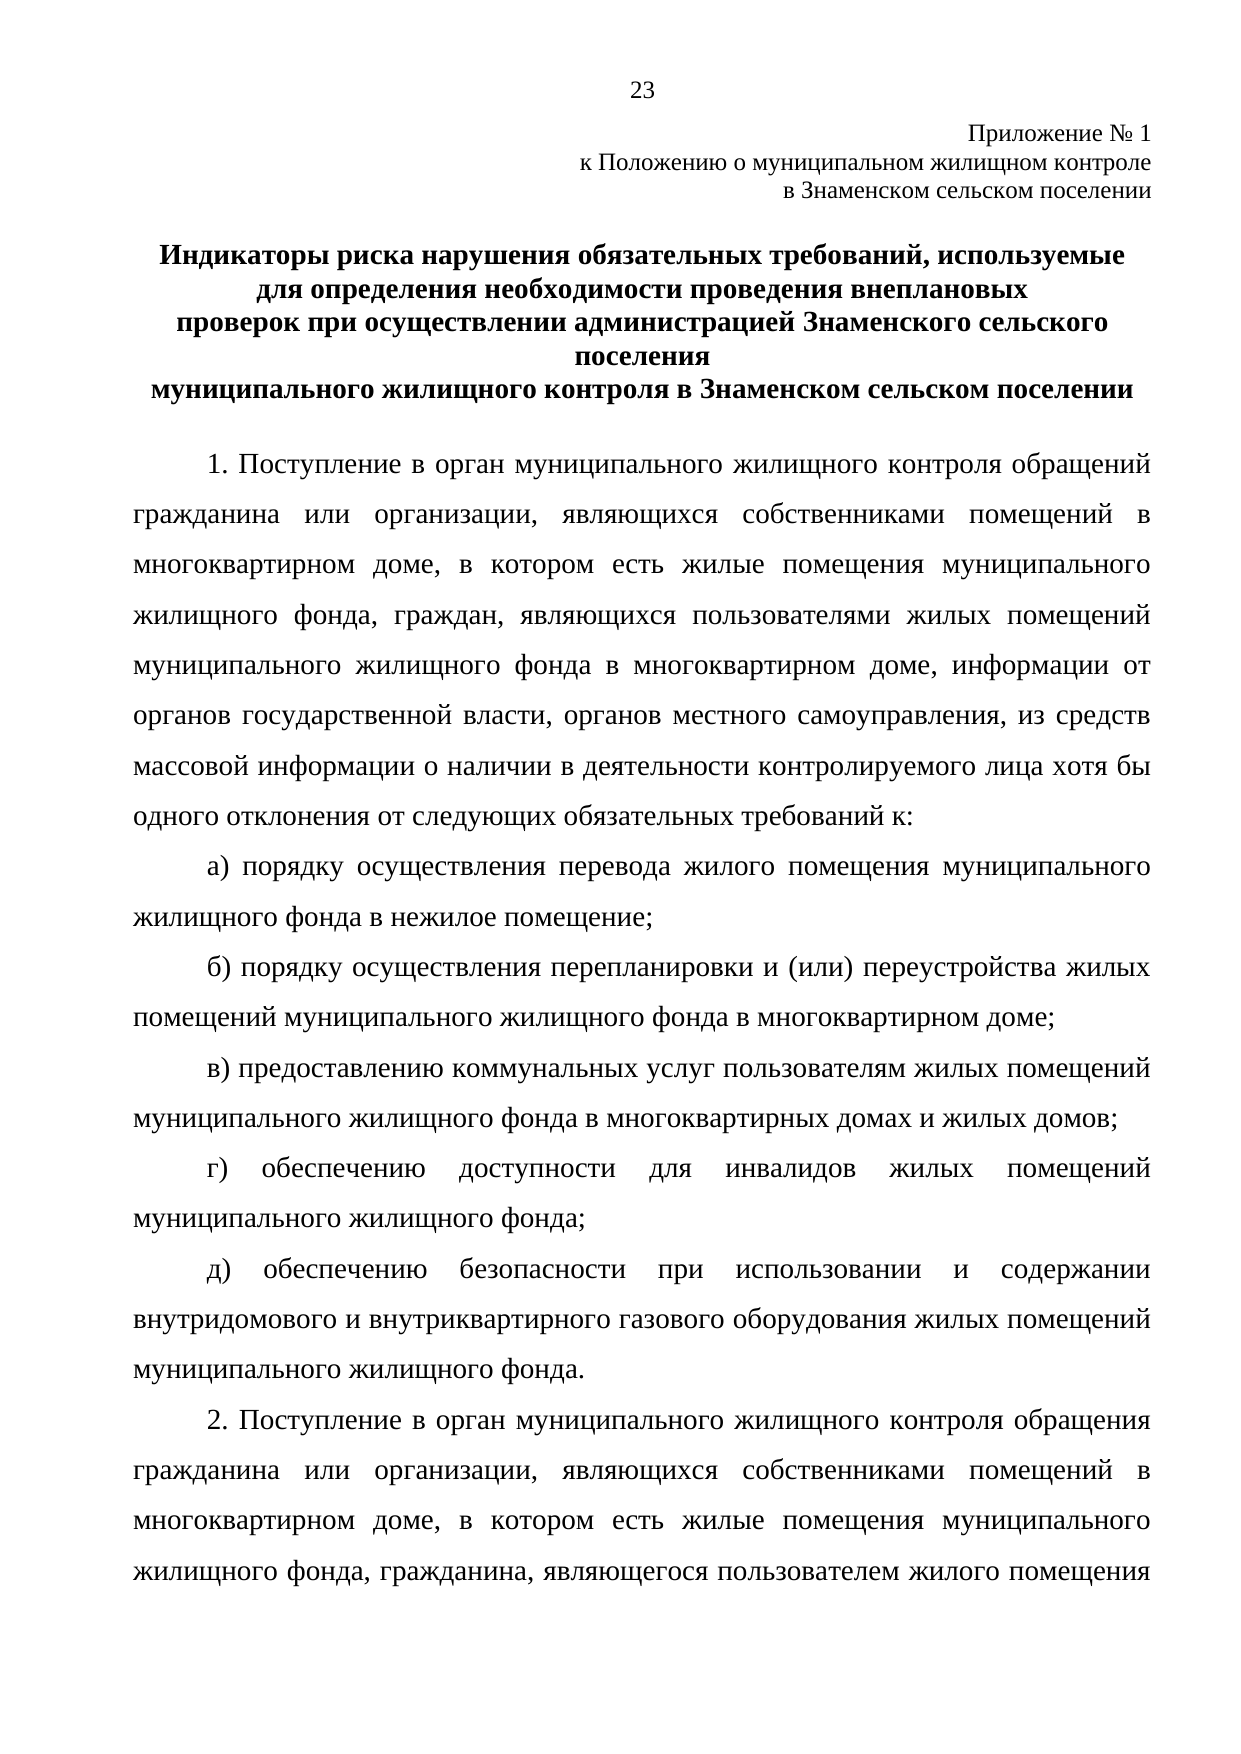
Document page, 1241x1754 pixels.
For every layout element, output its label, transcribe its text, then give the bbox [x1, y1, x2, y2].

text б) порядку осуществления перепланировки и (или) переустройства жилых помещений муниципального жилищного фонда в многоквартирном доме; [133, 949, 1152, 1033]
text в Знаменском сельском поселении [133, 176, 1152, 204]
text Приложение № 1 [133, 118, 1152, 147]
text 1. Поступление в орган муниципального жилищного контроля обращений гражданина или организации, являющихся собственниками помещений в многоквартирном доме, в котором есть жилые помещения муниципального жилищного фонда, граждан, являющихся пользователями жилых помещений муниципального жилищного фонда в многоквартирном доме, информации от органов государственной власти, органов местного самоуправления, из средств массовой информации о наличии в деятельности контролируемого лица хотя бы одного отклонения от следующих обязательных требований к: [133, 446, 1152, 832]
text муниципального жилищного контроля в Знаменском сельском поселении [133, 372, 1152, 405]
text г) обеспечению доступности для инвалидов жилых помещений муниципального жилищного фонда; [133, 1150, 1152, 1234]
text д) обеспечению безопасности при использовании и содержании внутридомового и внутриквартирного газового оборудования жилых помещений муниципального жилищного фонда. [133, 1251, 1152, 1385]
title Индикаторы риска нарушения обязательных требований, используемые для определения необходимости проведения внеплановых [133, 237, 1152, 304]
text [133, 1402, 1152, 1586]
text в) предоставлению коммунальных услуг пользователям жилых помещений муниципального жилищного фонда в многоквартирных домах и жилых домов; [133, 1050, 1152, 1133]
title проверок при осуществлении администрацией Знаменского сельского поселения [133, 304, 1152, 372]
text к Положению о муниципальном жилищном контроле [133, 147, 1152, 176]
text а) порядку осуществления перевода жилого помещения муниципального жилищного фонда в нежилое помещение; [133, 848, 1152, 932]
